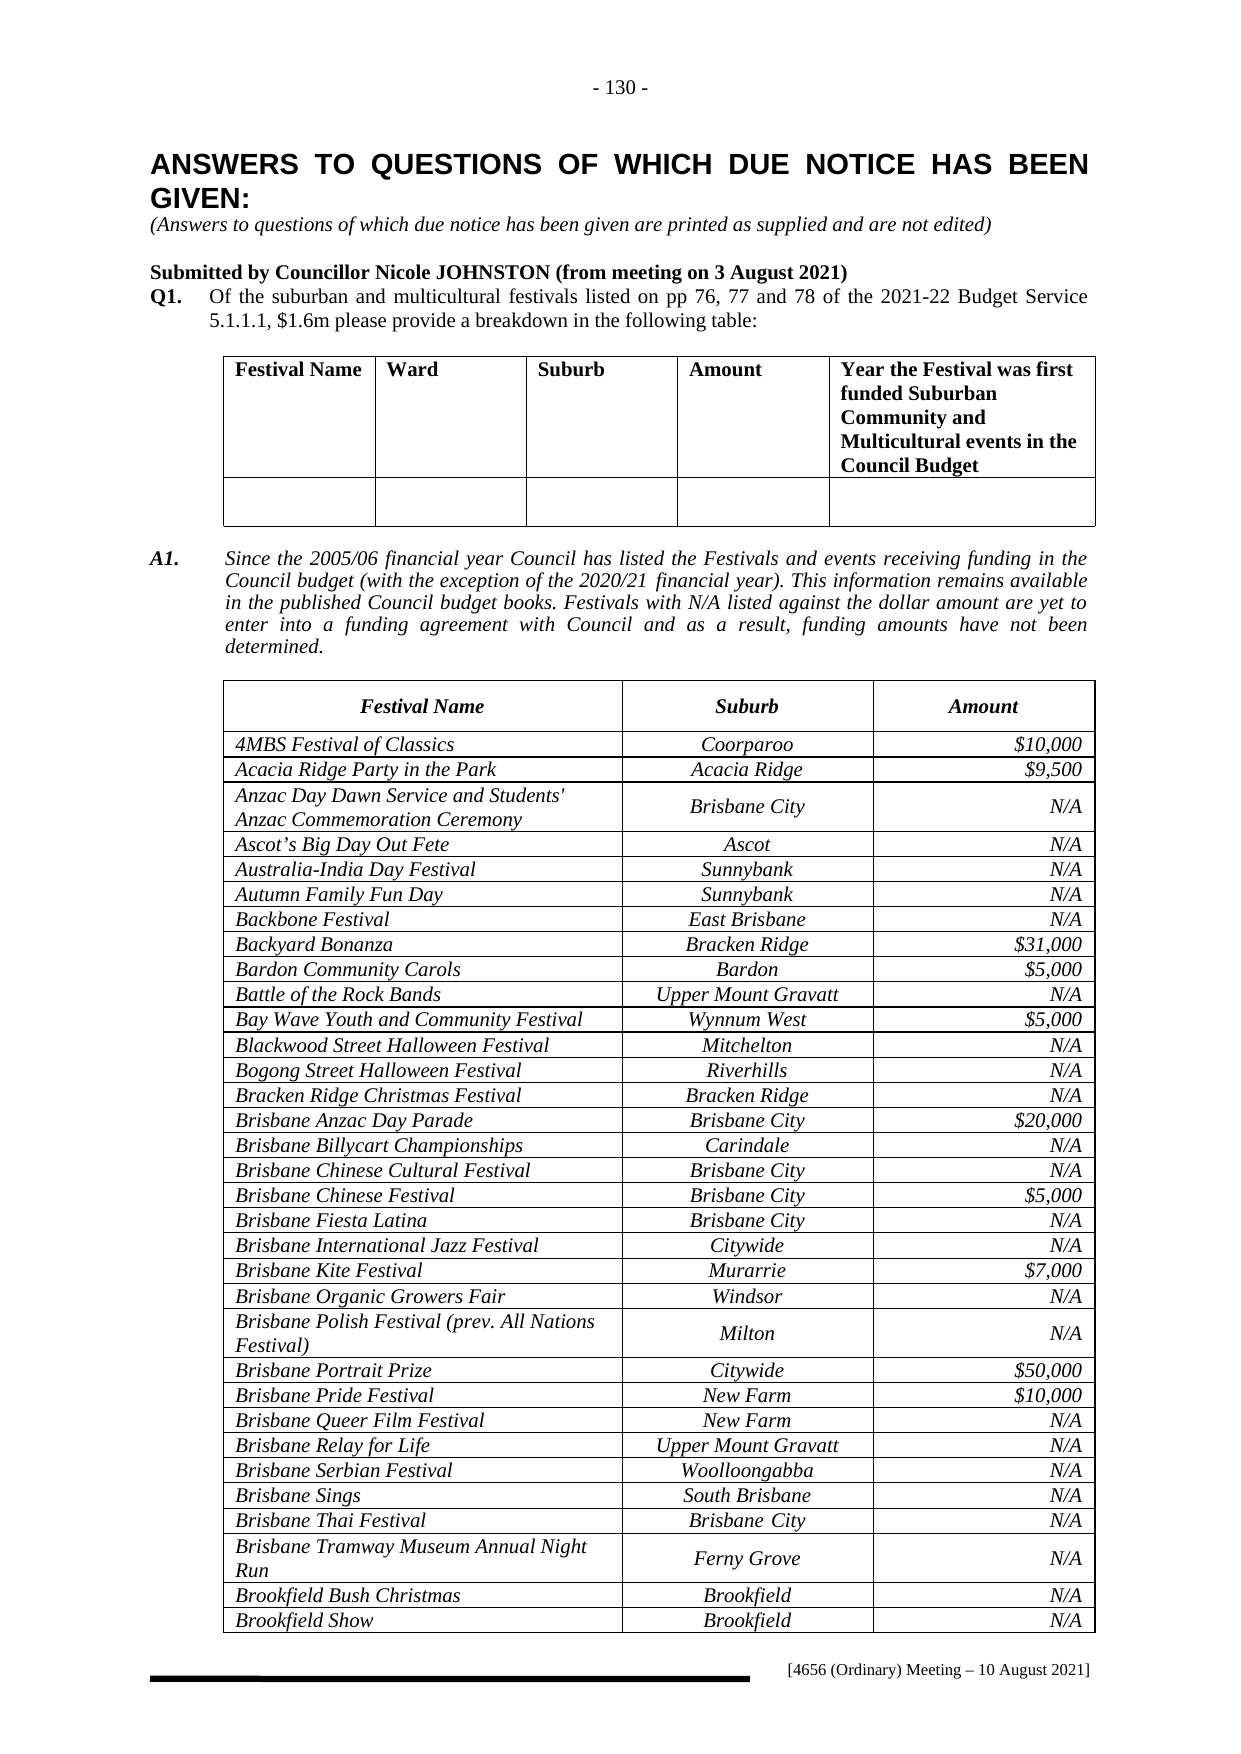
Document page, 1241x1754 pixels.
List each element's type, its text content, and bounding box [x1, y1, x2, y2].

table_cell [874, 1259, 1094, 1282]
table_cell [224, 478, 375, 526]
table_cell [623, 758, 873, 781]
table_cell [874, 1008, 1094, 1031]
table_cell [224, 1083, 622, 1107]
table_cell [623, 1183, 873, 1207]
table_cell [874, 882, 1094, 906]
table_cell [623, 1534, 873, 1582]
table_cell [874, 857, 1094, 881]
text (Answers to questions of which due notice has been given are printed as supplied and are not edited) [150, 214, 1090, 236]
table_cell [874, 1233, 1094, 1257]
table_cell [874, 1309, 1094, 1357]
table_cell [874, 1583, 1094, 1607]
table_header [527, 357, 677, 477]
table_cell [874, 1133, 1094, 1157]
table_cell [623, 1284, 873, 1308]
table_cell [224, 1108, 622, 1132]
subtitle ANSWERS TO QUESTIONS OF WHICH DUE NOTICE HAS BEEN GIVEN: [150, 147, 1090, 214]
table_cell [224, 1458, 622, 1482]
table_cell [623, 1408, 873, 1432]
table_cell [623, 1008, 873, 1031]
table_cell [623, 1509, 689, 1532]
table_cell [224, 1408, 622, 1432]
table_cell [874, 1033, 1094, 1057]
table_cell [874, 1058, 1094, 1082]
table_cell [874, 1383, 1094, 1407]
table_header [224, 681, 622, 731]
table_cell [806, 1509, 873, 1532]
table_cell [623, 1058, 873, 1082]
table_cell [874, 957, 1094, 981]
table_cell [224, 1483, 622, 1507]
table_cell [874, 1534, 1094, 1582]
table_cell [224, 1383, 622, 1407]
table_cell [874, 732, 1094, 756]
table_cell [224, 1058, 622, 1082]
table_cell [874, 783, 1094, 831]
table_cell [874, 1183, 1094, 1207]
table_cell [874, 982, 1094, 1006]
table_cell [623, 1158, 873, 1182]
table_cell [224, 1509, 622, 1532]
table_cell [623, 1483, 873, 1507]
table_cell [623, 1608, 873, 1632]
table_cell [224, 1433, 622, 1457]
text Submitted by Councillor Nicole JOHNSTON (from meeting on 3 August 2021) [150, 260, 1090, 284]
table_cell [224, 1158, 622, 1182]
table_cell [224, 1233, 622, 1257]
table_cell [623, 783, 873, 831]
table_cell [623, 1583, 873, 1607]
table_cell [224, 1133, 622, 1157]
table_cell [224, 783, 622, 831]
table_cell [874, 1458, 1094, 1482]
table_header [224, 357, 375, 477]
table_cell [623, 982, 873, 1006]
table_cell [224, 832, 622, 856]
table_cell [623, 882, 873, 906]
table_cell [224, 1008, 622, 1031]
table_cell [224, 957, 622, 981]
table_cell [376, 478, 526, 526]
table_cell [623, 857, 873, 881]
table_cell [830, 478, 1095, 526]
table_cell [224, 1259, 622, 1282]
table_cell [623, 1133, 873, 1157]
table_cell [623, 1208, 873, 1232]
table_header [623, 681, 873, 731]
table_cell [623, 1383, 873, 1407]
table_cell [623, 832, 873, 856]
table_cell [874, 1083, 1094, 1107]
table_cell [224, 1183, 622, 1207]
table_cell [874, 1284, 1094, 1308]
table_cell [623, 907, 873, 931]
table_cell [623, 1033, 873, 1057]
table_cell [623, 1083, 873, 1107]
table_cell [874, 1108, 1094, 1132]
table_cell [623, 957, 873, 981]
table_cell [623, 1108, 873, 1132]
text A1. Since the 2005/06 financial year Council has listed the Festivals and events receiving funding in the Council budget (with the exception of the 2020/21 financial year). This information remains available in the published Council budget books. Festivals with N/A listed against the dollar amount are yet to enter into a funding agreement with Council and as a result, funding amounts have not been determined. [150, 548, 1090, 658]
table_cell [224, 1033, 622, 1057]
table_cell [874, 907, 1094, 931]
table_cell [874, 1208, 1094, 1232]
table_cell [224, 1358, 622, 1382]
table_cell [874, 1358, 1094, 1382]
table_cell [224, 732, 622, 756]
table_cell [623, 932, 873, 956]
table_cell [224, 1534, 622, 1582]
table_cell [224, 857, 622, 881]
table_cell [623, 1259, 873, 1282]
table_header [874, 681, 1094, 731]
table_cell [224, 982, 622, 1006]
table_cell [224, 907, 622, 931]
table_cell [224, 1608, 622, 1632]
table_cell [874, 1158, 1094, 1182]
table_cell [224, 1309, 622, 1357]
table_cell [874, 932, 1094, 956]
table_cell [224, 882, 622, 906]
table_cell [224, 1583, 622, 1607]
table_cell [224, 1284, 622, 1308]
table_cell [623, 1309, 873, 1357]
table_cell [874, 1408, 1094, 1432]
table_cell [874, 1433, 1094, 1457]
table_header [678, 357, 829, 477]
text Q1. Of the suburban and multicultural festivals listed on pp 76, 77 and 78 of the 2021-22 Budget Service 5.1.1.1, $1.6m please provide a breakdown in the following table: [150, 284, 1090, 332]
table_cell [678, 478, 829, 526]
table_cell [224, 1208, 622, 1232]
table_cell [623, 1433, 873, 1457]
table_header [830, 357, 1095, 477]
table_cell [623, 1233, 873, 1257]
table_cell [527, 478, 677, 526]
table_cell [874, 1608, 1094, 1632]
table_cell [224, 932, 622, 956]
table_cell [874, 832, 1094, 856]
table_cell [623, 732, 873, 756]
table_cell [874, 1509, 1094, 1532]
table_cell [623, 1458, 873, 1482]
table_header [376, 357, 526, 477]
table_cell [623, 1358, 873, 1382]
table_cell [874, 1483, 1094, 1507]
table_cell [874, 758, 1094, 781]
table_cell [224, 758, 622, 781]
